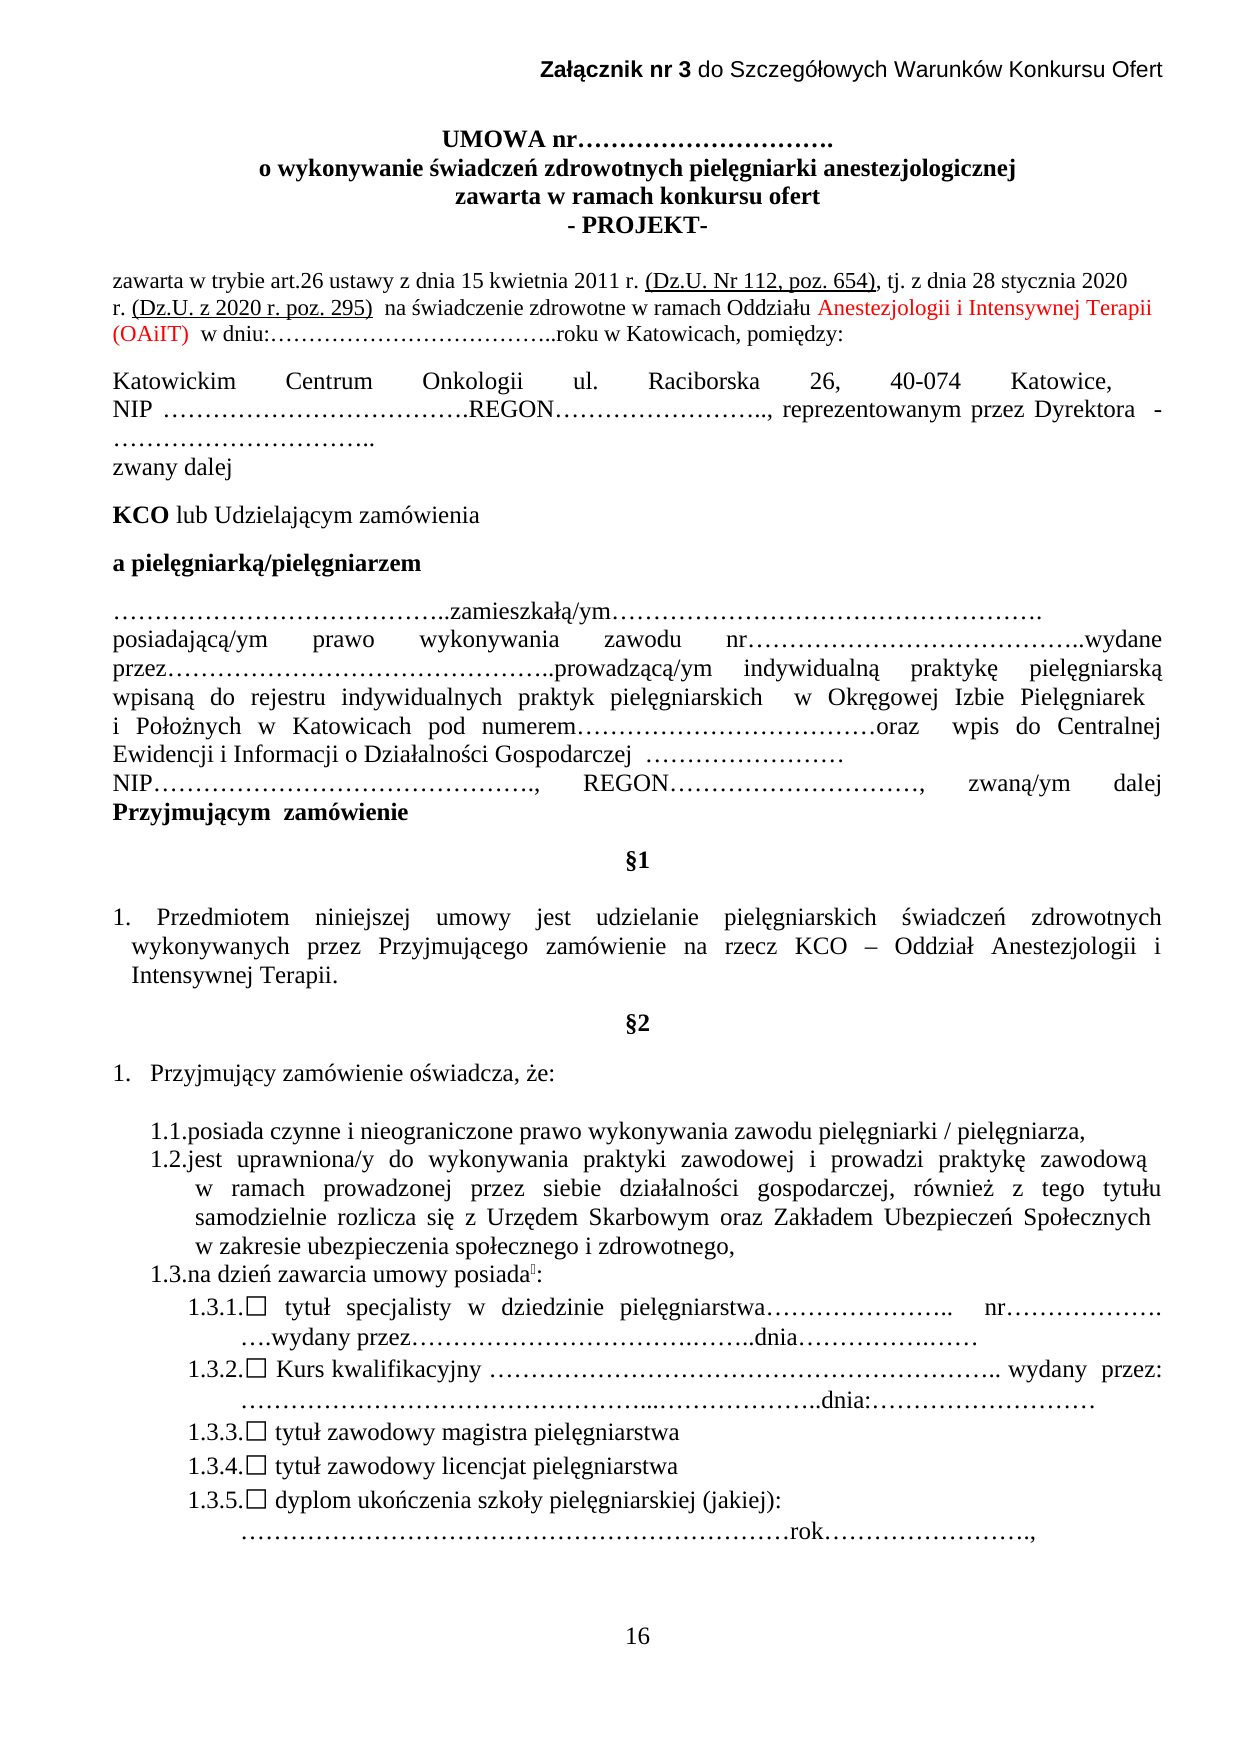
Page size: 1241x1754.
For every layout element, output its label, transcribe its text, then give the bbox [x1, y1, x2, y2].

text …………………………………..zamieszkałą/ym……………………………………………. posiadającą/ym prawo wykonywania zawodu nr…………………………………..wydane przez………………………………………..prowadzącą/ym indywidualną praktykę pielęgniarską wpisaną do rejestru indywidualnych praktyk pielęgniarskich w Okręgowej Izbie Pielęgniarek i Położnych w Katowicach pod numerem………………………………oraz wpis do Centralnej Ewidencji i Informacji o Działalności Gospodarczej …………………… [112, 596, 1162, 768]
list jest uprawniona/y do wykonywania praktyki zawodowej i prowadzi praktykę zawodową w ramach prowadzonej przez siebie działalności gospodarczej, również z tego tytułu samodzielnie rozlicza się z Urzędem Skarbowym oraz Zakładem Ubezpieczeń Społecznych w zakresie ubezpieczenia społecznego i zdrowotnego, [150, 1144, 1162, 1259]
text a pielęgniarką/pielęgniarzem [112, 548, 1162, 577]
text §1 [112, 845, 1162, 874]
list ⬜ tytuł zawodowy magistra pielęgniarstwa [187, 1414, 1162, 1448]
text KCO lub Udzielającym zamówienia [112, 500, 1162, 529]
list ⬜ dyplom ukończenia szkoły pielęgniarskiej (jakiej): …………………………………………………………rok……………………., [187, 1482, 1162, 1545]
text o wykonywanie świadczeń zdrowotnych pielęgniarki anestezjologicznej zawarta w ramach konkursu ofert [112, 153, 1162, 210]
list ⬜ tytuł zawodowy licencjat pielęgniarstwa [187, 1448, 1162, 1482]
list ⬜ tytuł specjalisty w dziedzinie pielęgniarstwa………………….. nr……………….….wydany przez…………………………….……..dnia…………….…… [187, 1288, 1162, 1351]
text NIP………………………………………., REGON…………………………, zwaną/ym dalej Przyjmującym zamówienie [112, 768, 1162, 826]
text UMOWA nr…………………………. [112, 124, 1162, 153]
text zawarta w trybie art.26 ustawy z dnia 15 kwietnia 2011 r. (Dz.U. Nr 112, poz. 654), tj. z dnia 28 stycznia 2020 r. (Dz.U. z 2020 r. poz. 295) na świadczenie zdrowotne w ramach Oddziału Anestezjologii i Intensywnej Terapii (OAiIT) w dniu:………………………………..roku w Katowicach, pomiędzy: [112, 268, 1162, 347]
text §2 [112, 1008, 1162, 1037]
list ⬜ Kurs kwalifikacyjny …………………………………………………….. wydany przez:…………………………………………...………………..dnia:……………………… [187, 1351, 1162, 1414]
text - PROJEKT- [112, 210, 1162, 239]
list posiada czynne i nieograniczone prawo wykonywania zawodu pielęgniarki / pielęgniarza, [150, 1116, 1162, 1144]
list Przyjmujący zamówienie oświadcza, że: [112, 1058, 1162, 1087]
text 1. Przedmiotem niniejszej umowy jest udzielanie pielęgniarskich świadczeń zdrowotnych wykonywanych przez Przyjmującego zamówienie na rzecz KCO – Oddział Anestezjologii i Intensywnej Terapii. [112, 902, 1162, 989]
text Załącznik nr 3 do Szczegółowych Warunków Konkursu Ofert [112, 56, 1162, 83]
text Katowickim Centrum Onkologii ul. Raciborska 26, 40-074 Katowice, NIP ……………………………….REGON…………………….., reprezentowanym przez Dyrektora - ………………………….. [112, 366, 1162, 452]
list na dzień zawarcia umowy posiada: [150, 1259, 1162, 1288]
text zwany dalej [112, 452, 1162, 481]
